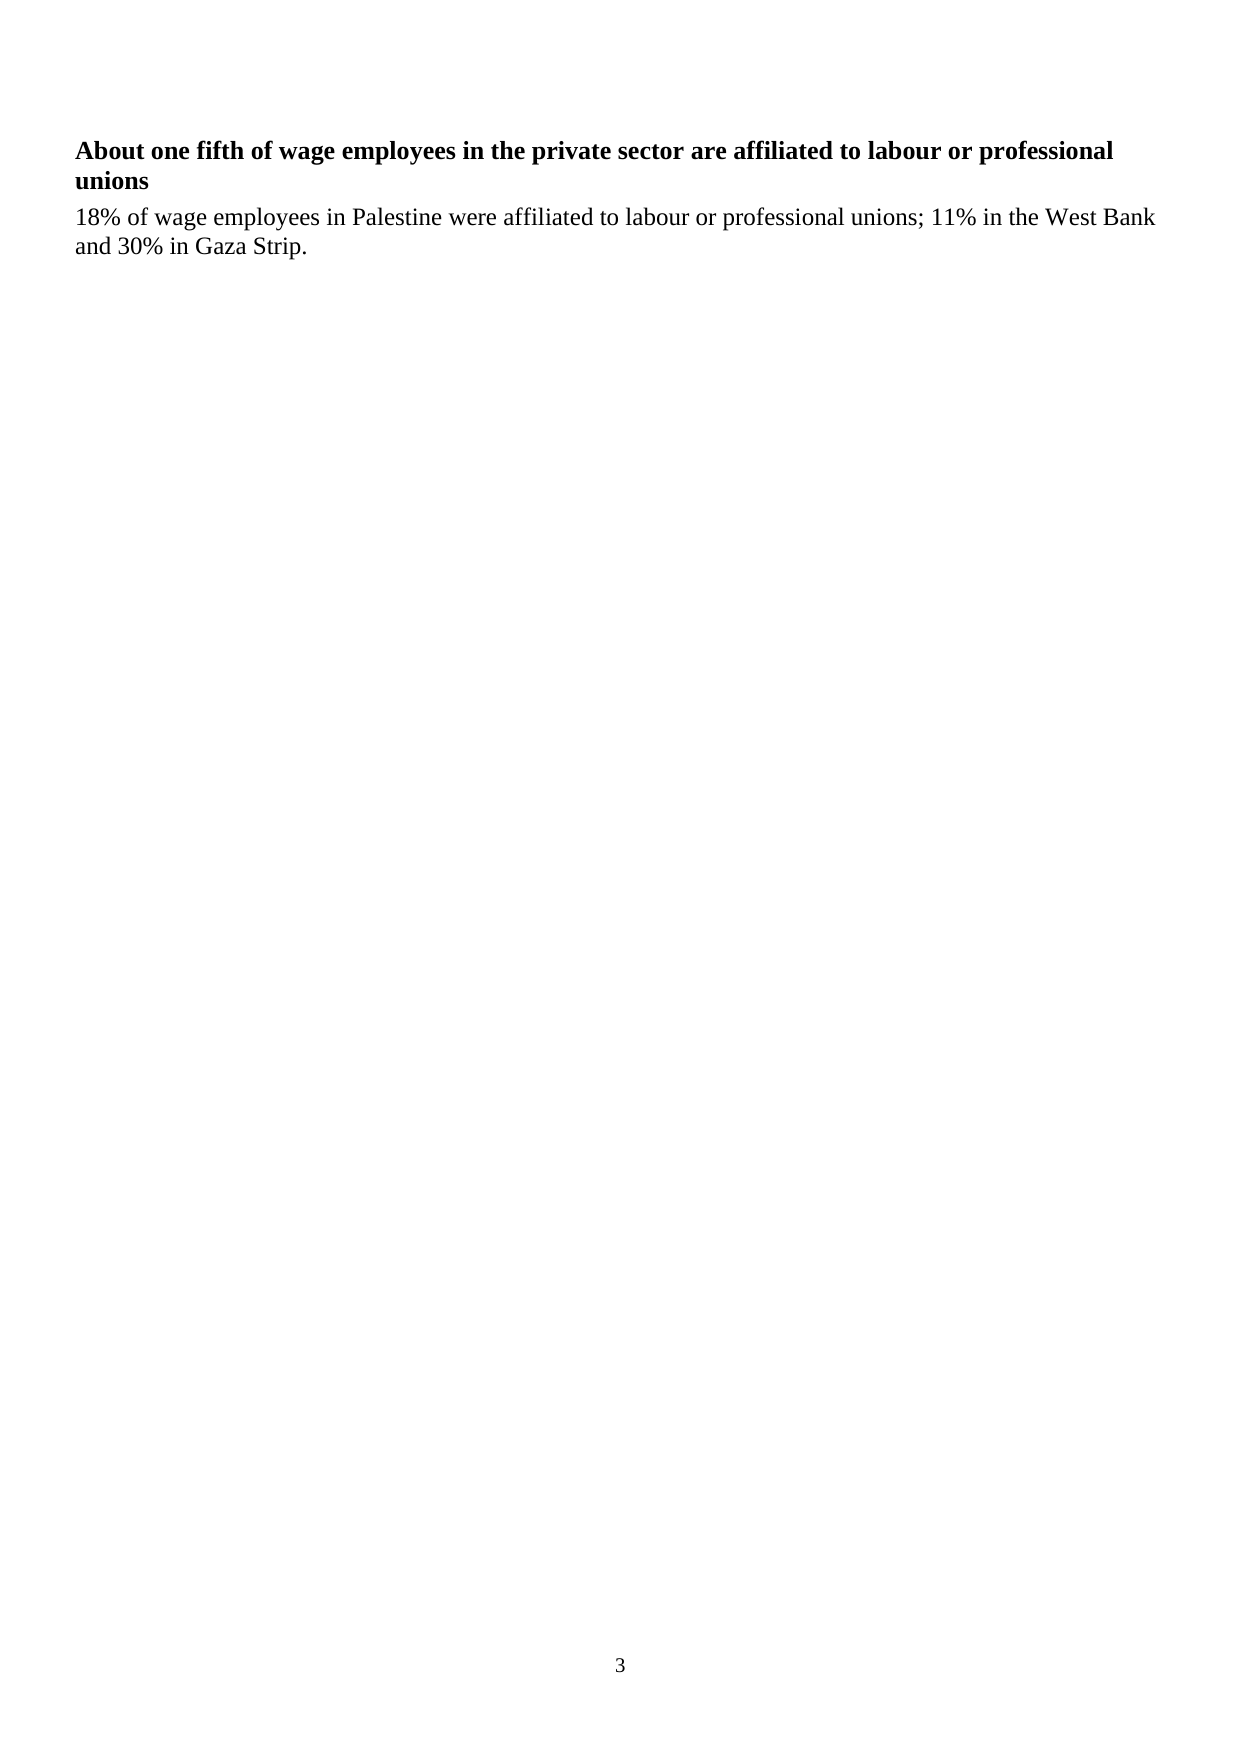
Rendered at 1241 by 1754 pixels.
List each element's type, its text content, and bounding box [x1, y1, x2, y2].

text About one fifth of wage employees in the private sector are affiliated to labour or professional unions [75, 135, 1165, 195]
text 18% of wage employees in Palestine were affiliated to labour or professional unions; 11% in the West Bank and 30% in Gaza Strip. [75, 202, 1165, 260]
